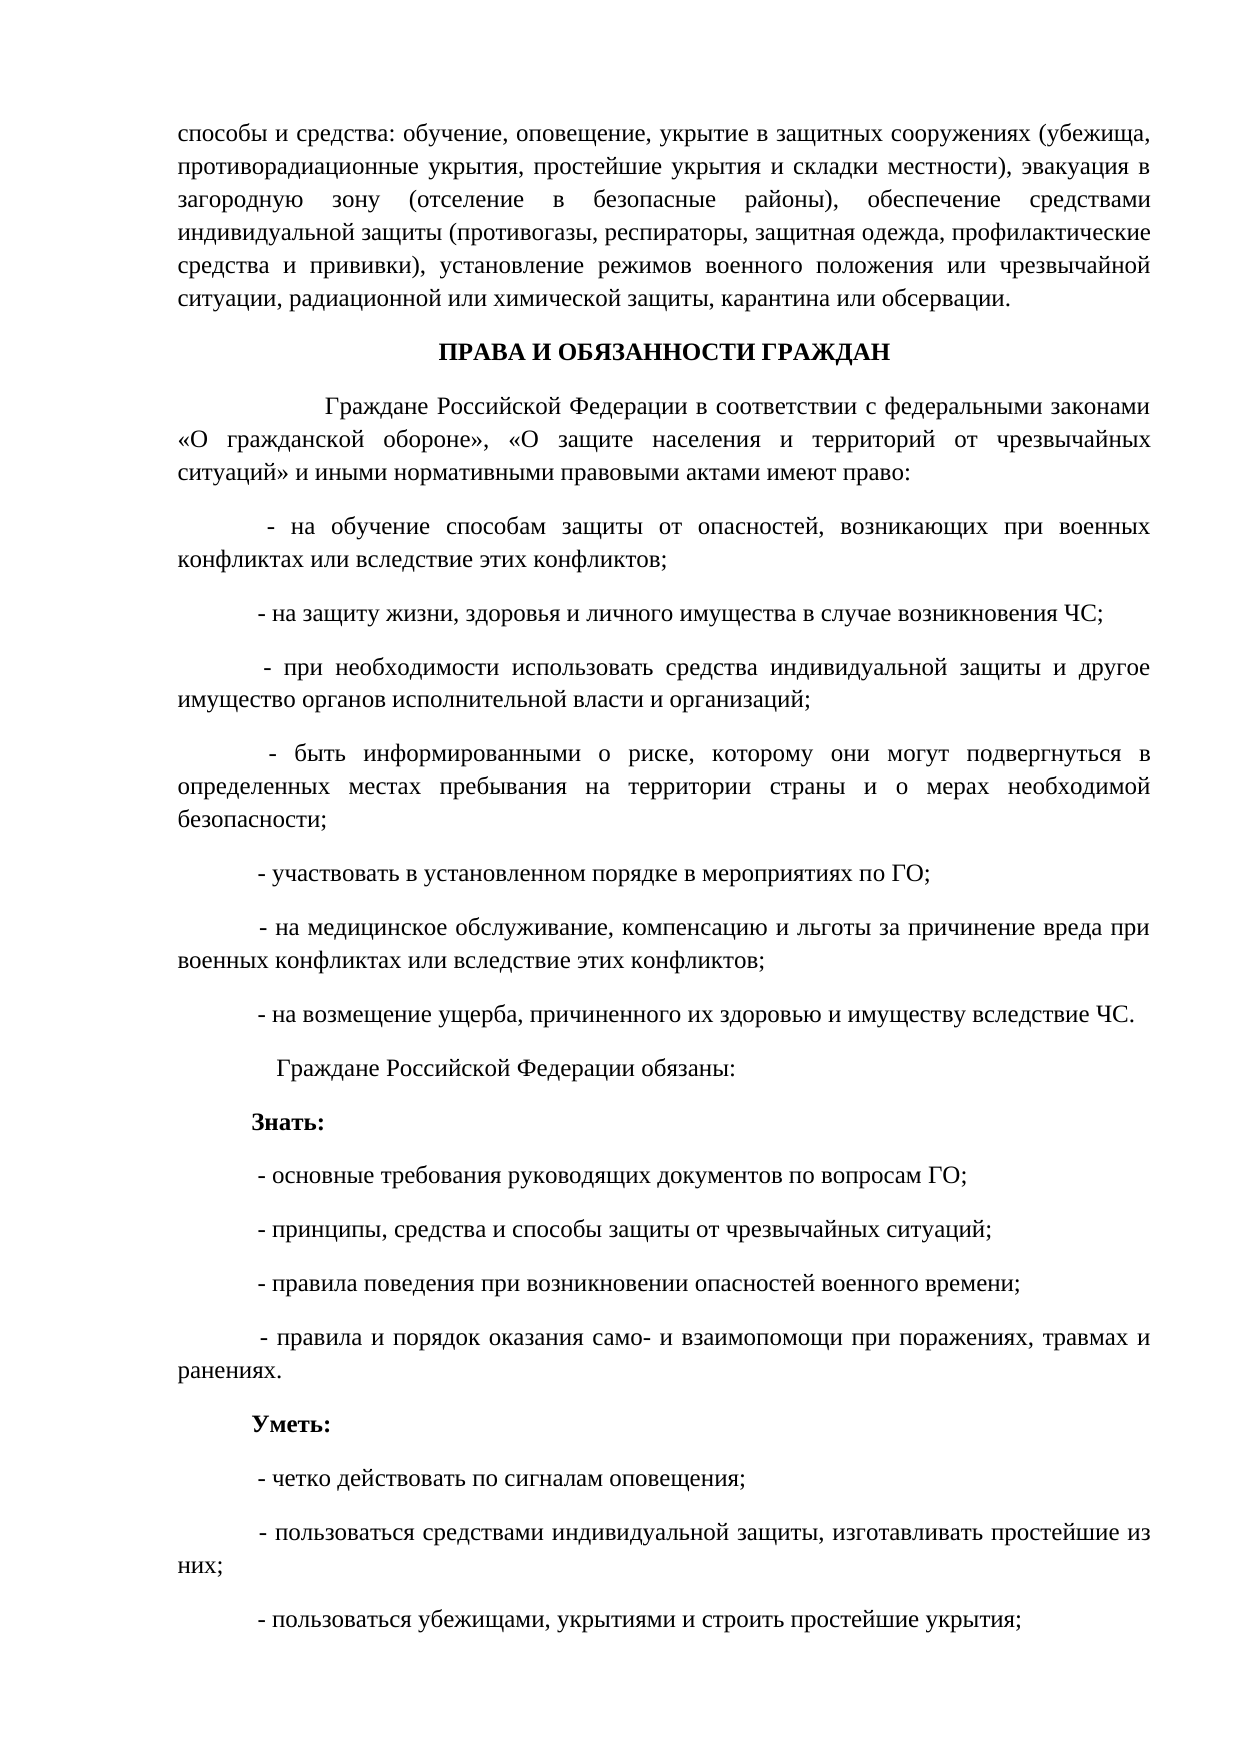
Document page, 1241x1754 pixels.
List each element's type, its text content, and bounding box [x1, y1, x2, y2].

text - на медицинское обслуживание, компенсацию и льготы за причинение вреда при военных конфликтах или вследствие этих конфликтов; [177, 912, 1152, 974]
text - при необходимости использовать средства индивидуальной защиты и другое имущество органов исполнительной власти и организаций; [177, 652, 1152, 713]
text ПРАВА И ОБЯЗАННОСТИ ГРАЖДАН [177, 337, 1152, 366]
text - на возмещение ущерба, причиненного их здоровью и имуществу вследствие ЧС. [177, 999, 1152, 1028]
text - участвовать в установленном порядке в мероприятиях по ГО; [177, 858, 1152, 887]
text - пользоваться средствами индивидуальной защиты, изготавливать простейшие из них; [177, 1517, 1152, 1578]
text - на защиту жизни, здоровья и личного имущества в случае возникновения ЧС; [177, 598, 1152, 626]
text Знать: [177, 1107, 1152, 1136]
text - быть информированными о риске, которому они могут подвергнуться в определенных местах пребывания на территории страны и о мерах необходимой безопасности; [177, 738, 1152, 833]
text - пользоваться убежищами, укрытиями и строить простейшие укрытия; [177, 1604, 1152, 1632]
text Уметь: [177, 1409, 1152, 1438]
text - правила и порядок оказания само- и взаимопомощи при поражениях, травмах и ранениях. [177, 1322, 1152, 1384]
text - принципы, средства и способы защиты от чрезвычайных ситуаций; [177, 1214, 1152, 1243]
text Граждане Российской Федерации обязаны: [177, 1053, 1152, 1082]
text Граждане Российской Федерации в соответствии с федеральными законами «О гражданской обороне», «О защите населения и территорий от чрезвычайных ситуаций» и иными нормативными правовыми актами имеют право: [177, 391, 1152, 486]
text - на обучение способам защиты от опасностей, возникающих при военных конфликтах или вследствие этих конфликтов; [177, 511, 1152, 573]
text - четко действовать по сигналам оповещения; [177, 1463, 1152, 1492]
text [177, 118, 1152, 312]
text - основные требования руководящих документов по вопросам ГО; [177, 1161, 1152, 1189]
text - правила поведения при возникновении опасностей военного времени; [177, 1268, 1152, 1297]
